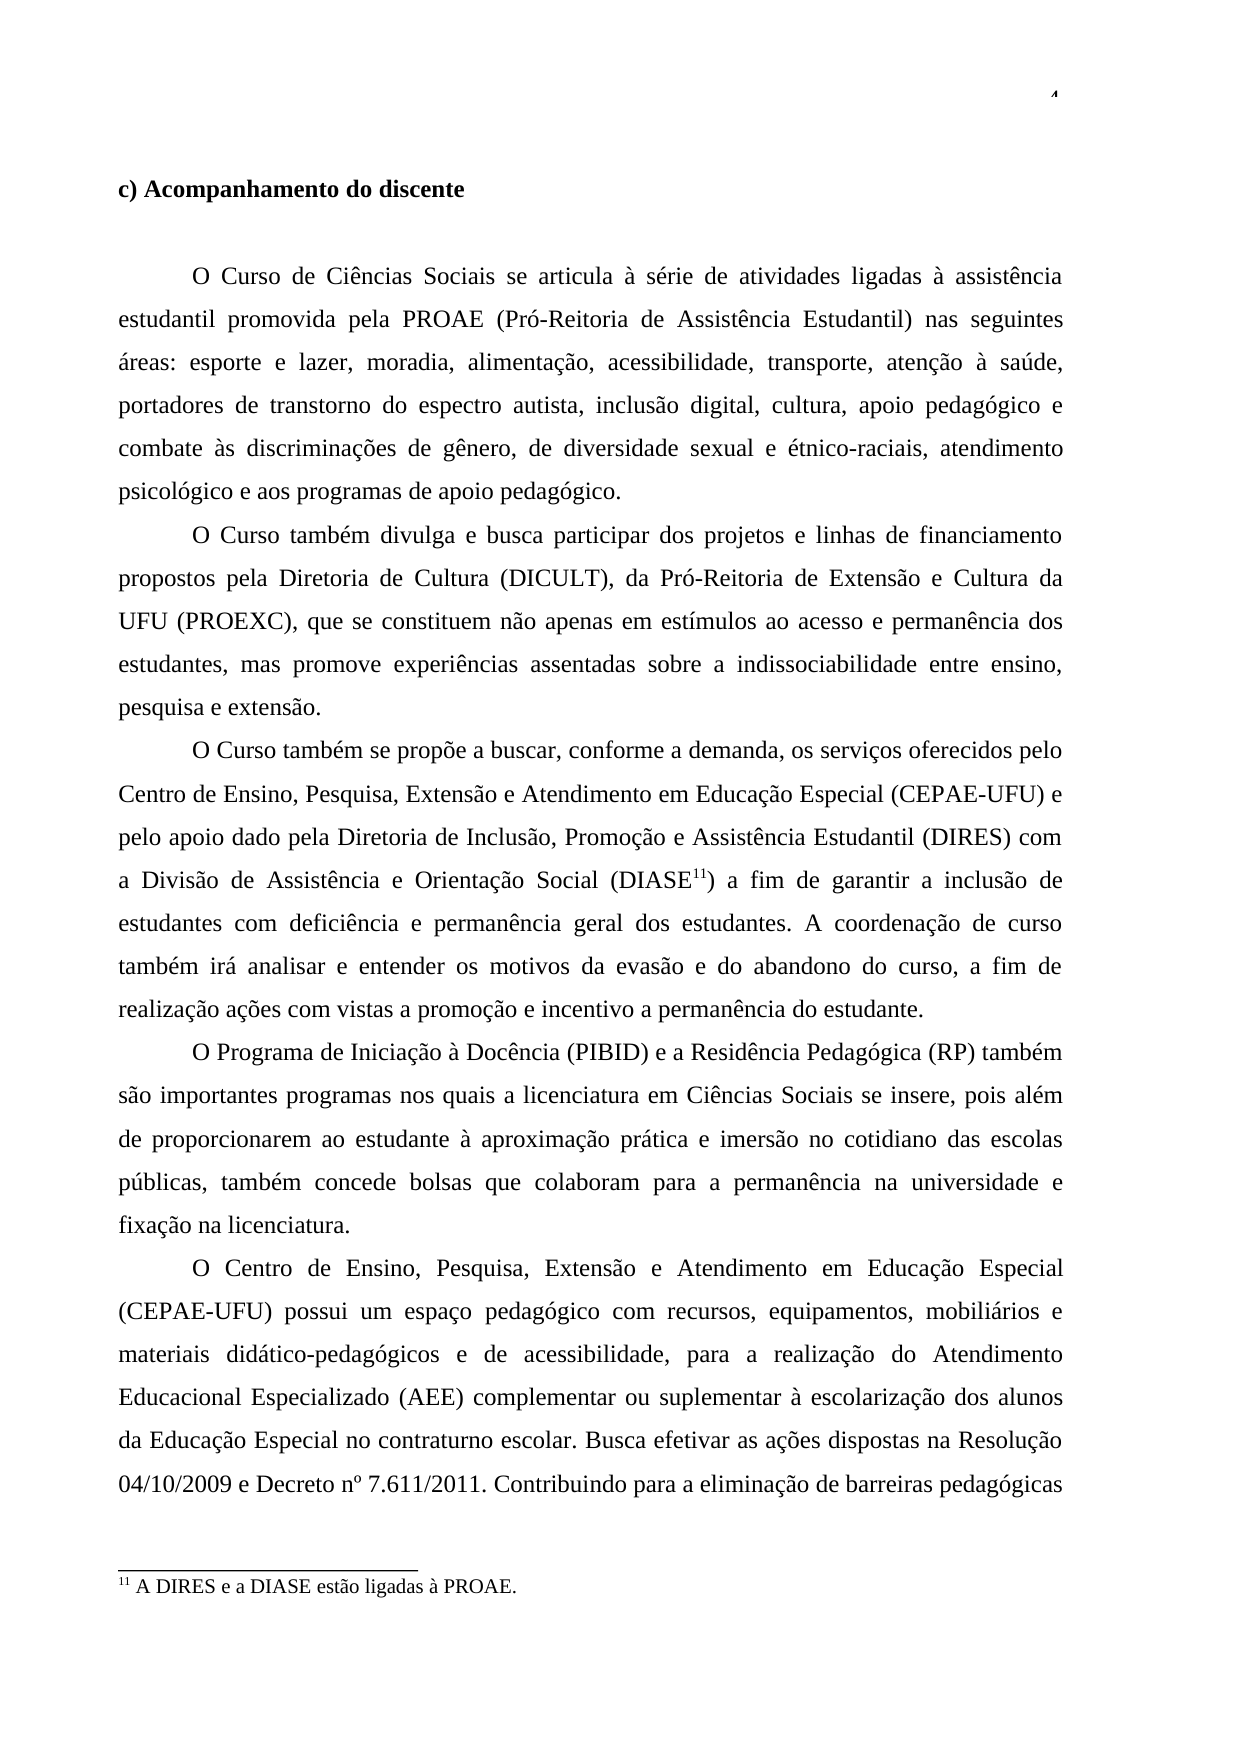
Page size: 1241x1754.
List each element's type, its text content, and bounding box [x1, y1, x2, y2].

text O Centro de Ensino, Pesquisa, Extensão e Atendimento em Educação Especial (CEPAE-UFU) possui um espaço pedagógico com recursos, equipamentos, mobiliários e materiais didático-pedagógicos e de acessibilidade, para a realização do Atendimento Educacional Especializado (AEE) complementar ou suplementar à escolarização dos alunos da Educação Especial no contraturno escolar. Busca efetivar as ações dispostas na Resolução 04/10/2009 e Decreto nº 7.611/2011. Contribuindo para a eliminação de barreiras pedagógicas [118, 1253, 1063, 1497]
text O Curso também divulga e busca participar dos projetos e linhas de financiamento propostos pela Diretoria de Cultura (DICULT), da Pró-Reitoria de Extensão e Cultura da UFU (PROEXC), que se constituem não apenas em estímulos ao acesso e permanência dos estudantes, mas promove experiências assentadas sobre a indissociabilidade entre ensino, pesquisa e extensão. [118, 520, 1063, 721]
subtitle Acompanhamento do discente [118, 174, 1144, 203]
text O Curso de Ciências Sociais se articula à série de atividades ligadas à assistência estudantil promovida pela PROAE (Pró-Reitoria de Assistência Estudantil) nas seguintes áreas: esporte e lazer, moradia, alimentação, acessibilidade, transporte, atenção à saúde, portadores de transtorno do espectro autista, inclusão digital, cultura, apoio pedagógico e combate às discriminações de gênero, de diversidade sexual e étnico-raciais, atendimento psicológico e aos programas de apoio pedagógico. [118, 261, 1063, 505]
text O Curso também se propõe a buscar, conforme a demanda, os serviços oferecidos pelo Centro de Ensino, Pesquisa, Extensão e Atendimento em Educação Especial (CEPAE-UFU) e pelo apoio dado pela Diretoria de Inclusão, Promoção e Assistência Estudantil (DIRES) com a Divisão de Assistência e Orientação Social (DIASE11) a fim de garantir a inclusão de estudantes com deficiência e permanência geral dos estudantes. A coordenação de curso também irá analisar e entender os motivos da evasão e do abandono do curso, a fim de realização ações com vistas a promoção e incentivo a permanência do estudante. [118, 736, 1063, 1023]
text 11 A DIRES e a DIASE estão ligadas à PROAE. [118, 1574, 1144, 1598]
text O Programa de Iniciação à Docência (PIBID) e a Residência Pedagógica (RP) também são importantes programas nos quais a licenciatura em Ciências Sociais se insere, pois além de proporcionarem ao estudante à aproximação prática e imersão no cotidiano das escolas públicas, também concede bolsas que colaboram para a permanência na universidade e fixação na licenciatura. [118, 1037, 1063, 1239]
